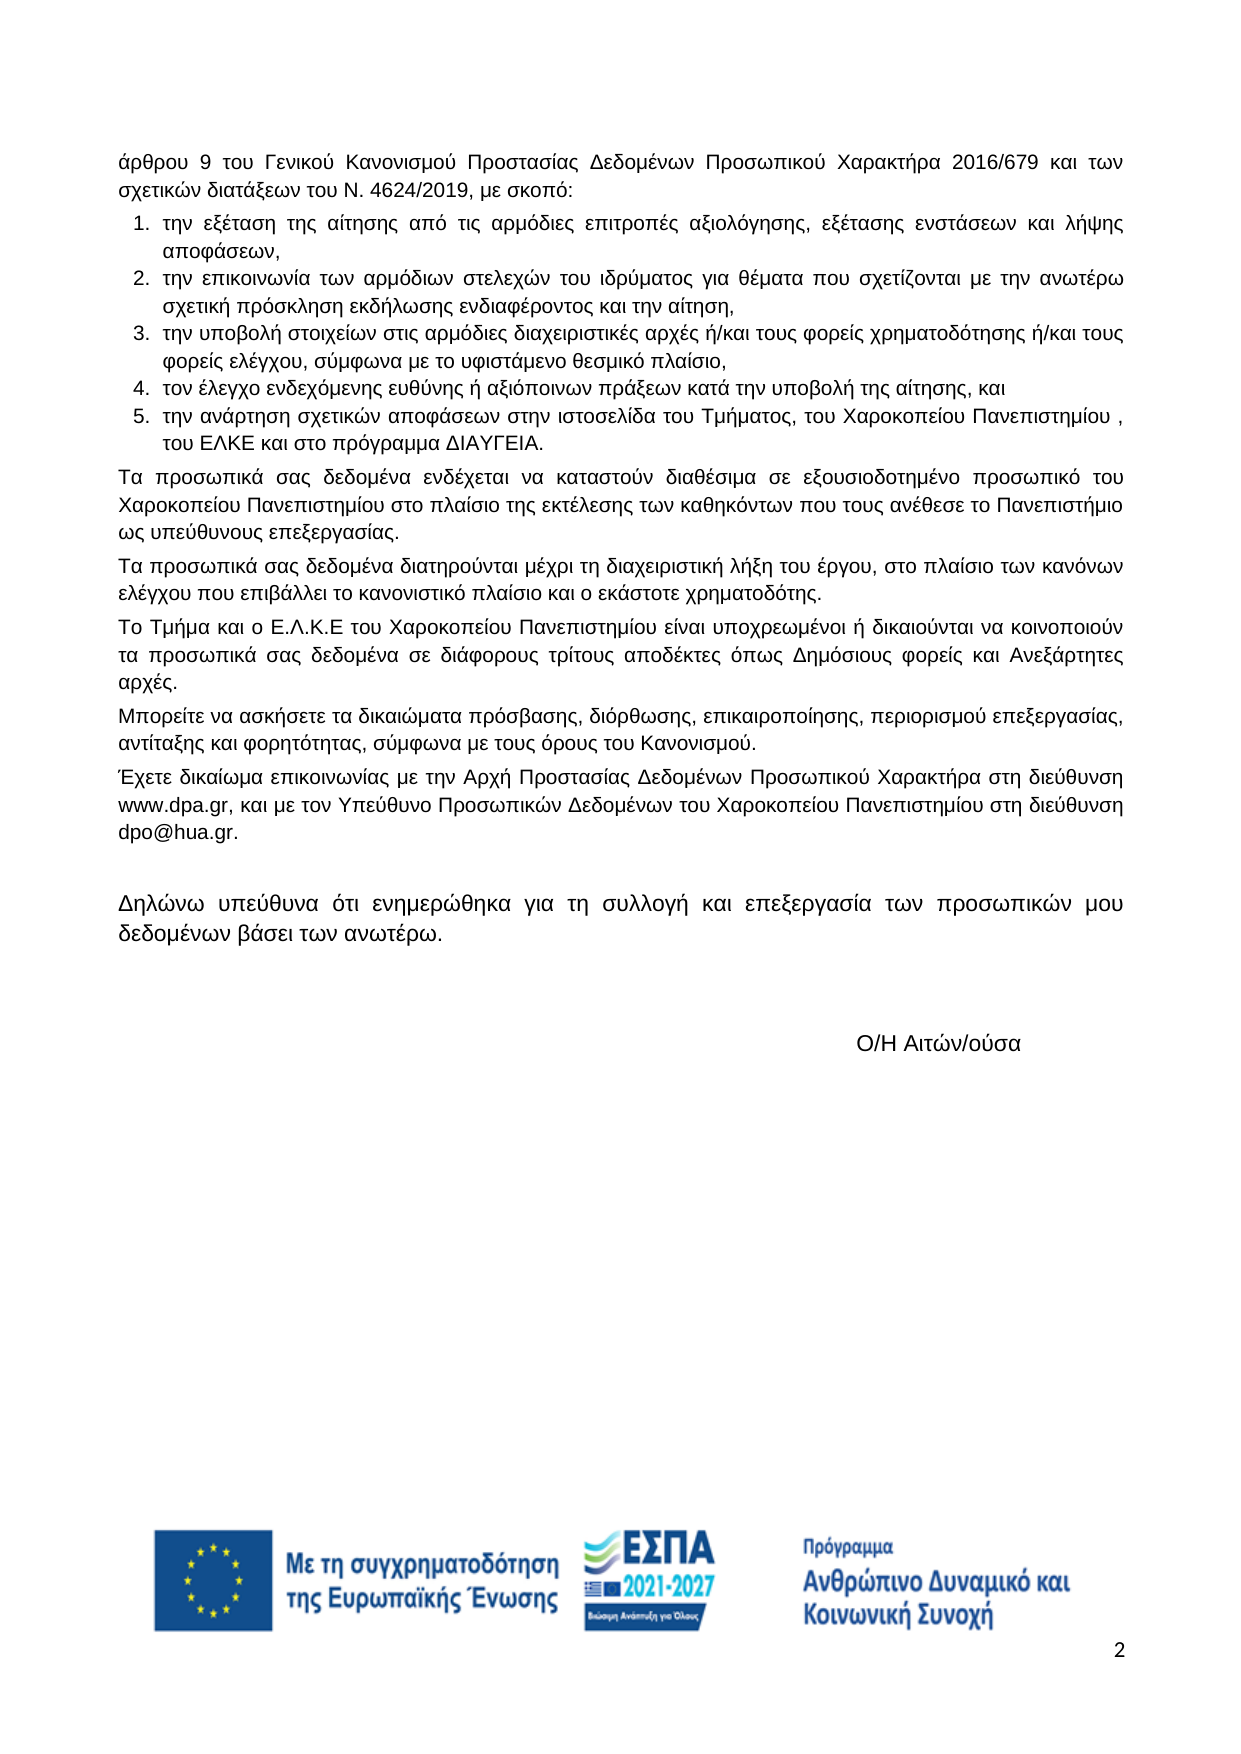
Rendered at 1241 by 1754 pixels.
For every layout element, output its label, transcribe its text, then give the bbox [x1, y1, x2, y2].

text Έχετε δικαίωμα επικοινωνίας με την Αρχή Προστασίας Δεδομένων Προσωπικού Χαρακτήρα στη διεύθυνση www.dpa.gr, και με τον Υπεύθυνο Προσωπικών Δεδομένων του Χαροκοπείου Πανεπιστημίου στη διεύθυνση dpo@hua.gr. [118, 765, 1125, 844]
text Μπορείτε να ασκήσετε τα δικαιώματα πρόσβασης, διόρθωσης, επικαιροποίησης, περιορισμού επεξεργασίας, αντίταξης και φορητότητας, σύμφωνα με τους όρους του Κανονισμού. [118, 704, 1125, 755]
list την ανάρτηση σχετικών αποφάσεων στην ιστοσελίδα του Τμήματος, του Χαροκοπείου Πανεπιστημίου , του ΕΛΚΕ και στο πρόγραμμα ΔΙΑΥΓΕΙΑ. [133, 404, 1125, 455]
text Τα προσωπικά σας δεδομένα ενδέχεται να καταστούν διαθέσιμα σε εξουσιοδοτημένο προσωπικό του Χαροκοπείου Πανεπιστημίου στο πλαίσιο της εκτέλεσης των καθηκόντων που τους ανέθεσε το Πανεπιστήμιο ως υπεύθυνους επεξεργασίας. [118, 465, 1125, 544]
text Τα προσωπικά σας δεδομένα διατηρούνται μέχρι τη διαχειριστική λήξη του έργου, στο πλαίσιο των κανόνων ελέγχου που επιβάλλει το κανονιστικό πλαίσιο και ο εκάστοτε χρηματοδότης. [118, 554, 1125, 605]
text Δηλώνω υπεύθυνα ότι ενημερώθηκα για τη συλλογή και επεξεργασία των προσωπικών μου δεδομένων βάσει των ανωτέρω. [118, 890, 1125, 947]
list τον έλεγχο ενδεχόμενης ευθύνης ή αξιόποινων πράξεων κατά την υποβολή της αίτησης, και [133, 376, 1125, 400]
list την επικοινωνία των αρμόδιων στελεχών του ιδρύματος για θέματα που σχετίζονται με την ανωτέρω σχετική πρόσκληση εκδήλωσης ενδιαφέροντος και την αίτηση, [133, 266, 1125, 318]
list την υποβολή στοιχείων στις αρμόδιες διαχειριστικές αρχές ή/και τους φορείς χρηματοδότησης ή/και τους φορείς ελέγχου, σύμφωνα με το υφιστάμενο θεσμικό πλαίσιο, [133, 321, 1125, 373]
text Ο/Η Αιτών/ούσα [856, 1030, 1125, 1056]
picture [148, 1521, 1095, 1635]
list την εξέταση της αίτησης από τις αρμόδιες επιτροπές αξιολόγησης, εξέτασης ενστάσεων και λήψης αποφάσεων, [133, 211, 1125, 263]
text Το Τμήμα και ο Ε.Λ.Κ.Ε του Χαροκοπείου Πανεπιστημίου είναι υποχρεωμένοι ή δικαιούνται να κοινοποιούν τα προσωπικά σας δεδομένα σε διάφορους τρίτους αποδέκτες όπως Δημόσιους φορείς και Ανεξάρτητες αρχές. [118, 615, 1125, 694]
